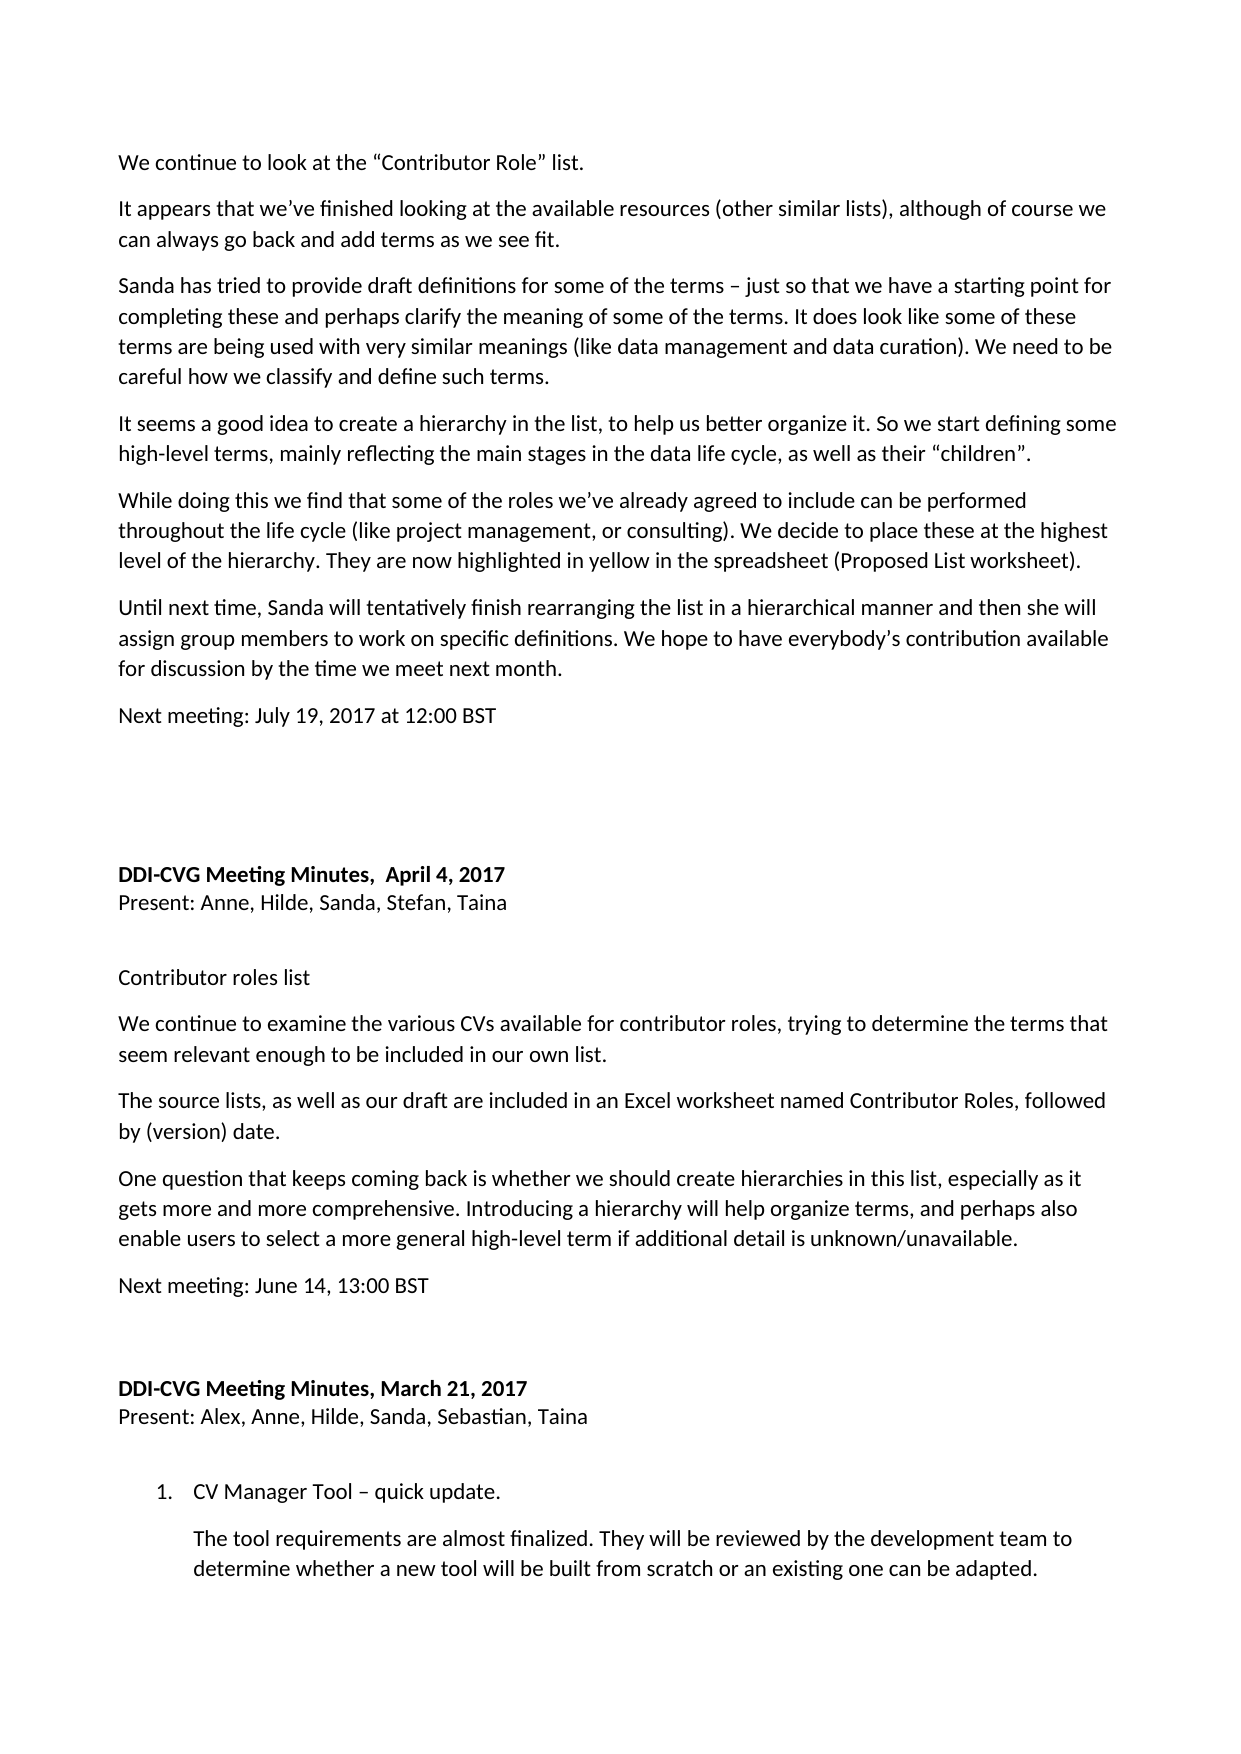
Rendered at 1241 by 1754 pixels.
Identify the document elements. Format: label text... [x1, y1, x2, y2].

text Next meeting: July 19, 2017 at 12:00 BST [118, 701, 1122, 729]
text We continue to look at the “Contributor Role” list. [118, 148, 1122, 176]
text Present: Alex, Anne, Hilde, Sanda, Sebastian, Taina [118, 1402, 1122, 1430]
text It seems a good idea to create a hierarchy in the list, to help us better organize it. So we start defining some high-level terms, mainly reflecting the main stages in the data life cycle, as well as their “children”. [118, 409, 1122, 467]
text One question that keeps coming back is whether we should create hierarchies in this list, especially as it gets more and more comprehensive. Introducing a hierarchy will help organize terms, and perhaps also enable users to select a more general high-level term if additional detail is unknown/unavailable. [118, 1164, 1122, 1252]
text It appears that we’ve finished looking at the available resources (other similar lists), although of course we can always go back and add terms as we see fit. [118, 194, 1122, 253]
text Sanda has tried to provide draft definitions for some of the terms – just so that we have a starting point for completing these and perhaps clarify the meaning of some of the terms. It does look like some of these terms are being used with very similar meanings (like data management and data curation). We need to be careful how we classify and define such terms. [118, 272, 1122, 390]
text The source lists, as well as our draft are included in an Excel worksheet named Contributor Roles, followed by (version) date. [118, 1087, 1122, 1145]
text While doing this we find that some of the roles we’ve already agreed to include can be performed throughout the life cycle (like project management, or consulting). We decide to place these at the highest level of the hierarchy. They are now highlighted in yellow in the spreadsheet (Proposed List worksheet). [118, 486, 1122, 574]
text Next meeting: June 14, 13:00 BST [118, 1271, 1122, 1299]
text Contributor roles list [118, 963, 1122, 991]
text The tool requirements are almost finalized. They will be reviewed by the development team to determine whether a new tool will be built from scratch or an existing one can be adapted. [193, 1524, 1122, 1582]
text Until next time, Sanda will tentatively finish rearranging the list in a hierarchical manner and then she will assign group members to work on specific definitions. We hope to have everybody’s contribution available for discussion by the time we meet next month. [118, 593, 1122, 682]
list CV Manager Tool – quick update. [156, 1477, 1122, 1505]
text DDI-CVG Meeting Minutes, April 4, 2017 [118, 860, 1122, 888]
text DDI-CVG Meeting Minutes, March 21, 2017 [118, 1374, 1122, 1402]
text Present: Anne, Hilde, Sanda, Stefan, Taina [118, 888, 1122, 916]
text We continue to examine the various CVs available for contributor roles, trying to determine the terms that seem relevant enough to be included in our own list. [118, 1009, 1122, 1068]
